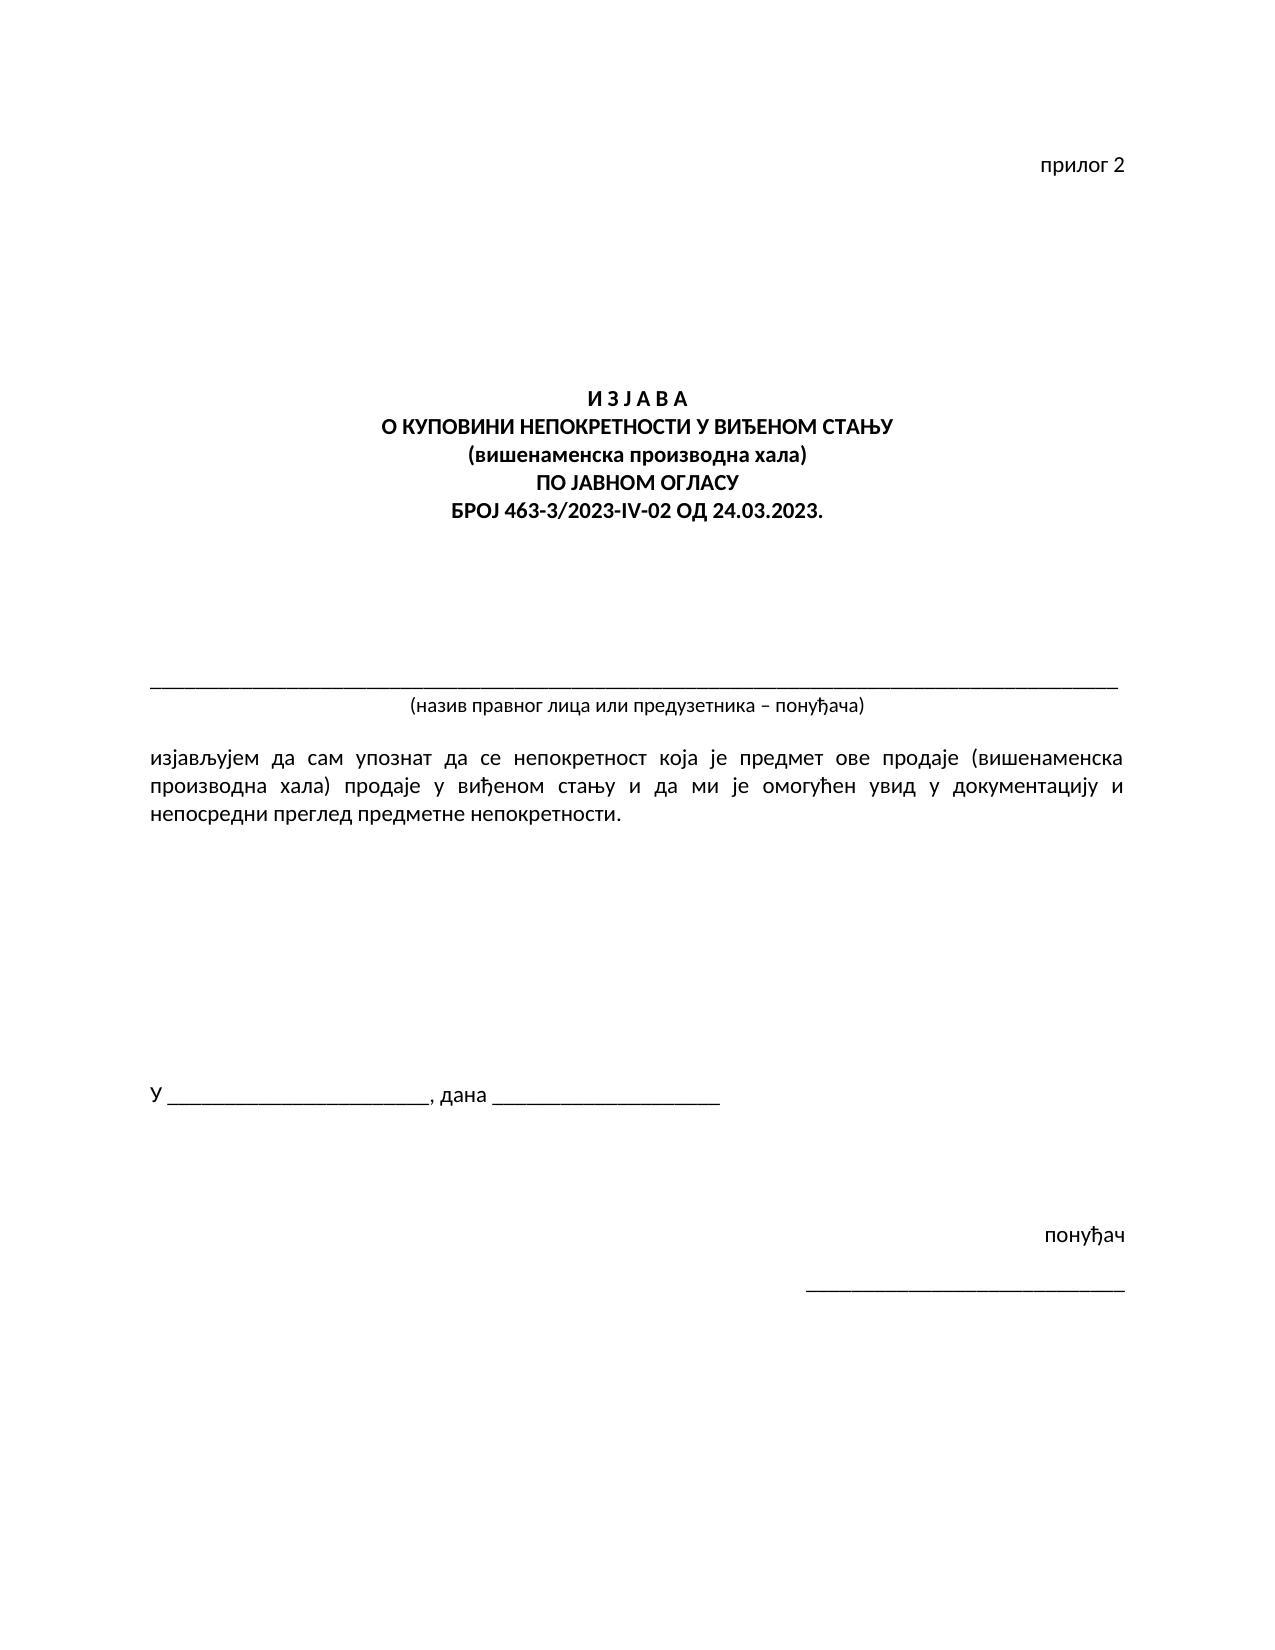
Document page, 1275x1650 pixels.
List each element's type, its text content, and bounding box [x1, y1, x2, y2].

text ____________________________ [150, 1267, 1125, 1295]
text понуђач [150, 1220, 1125, 1248]
text БРОЈ 463-3/2023-IV-02 ОД 24.03.2023. [150, 496, 1125, 524]
text И З Ј А В А [150, 384, 1125, 412]
text изјављујем да сам упознат да се непокретност која је предмет ове продаје (вишенаменска производна хала) продаје у виђеном стању и да ми је омогућен увид у документацију и непосредни преглед предметне непокретности. [150, 743, 1125, 827]
text (назив правног лица или предузетника – понуђача) [150, 693, 1125, 718]
text ПО ЈАВНОМ ОГЛАСУ [150, 468, 1125, 496]
text (вишенаменска производна хала) [150, 440, 1125, 468]
text О КУПОВИНИ НЕПОКРЕТНОСТИ У ВИЂЕНОМ СТАЊУ [150, 412, 1125, 440]
text У _______________________, дана ____________________ [150, 1080, 1125, 1108]
text прилог 2 [150, 150, 1125, 178]
text _____________________________________________________________________________________ [150, 664, 1125, 693]
